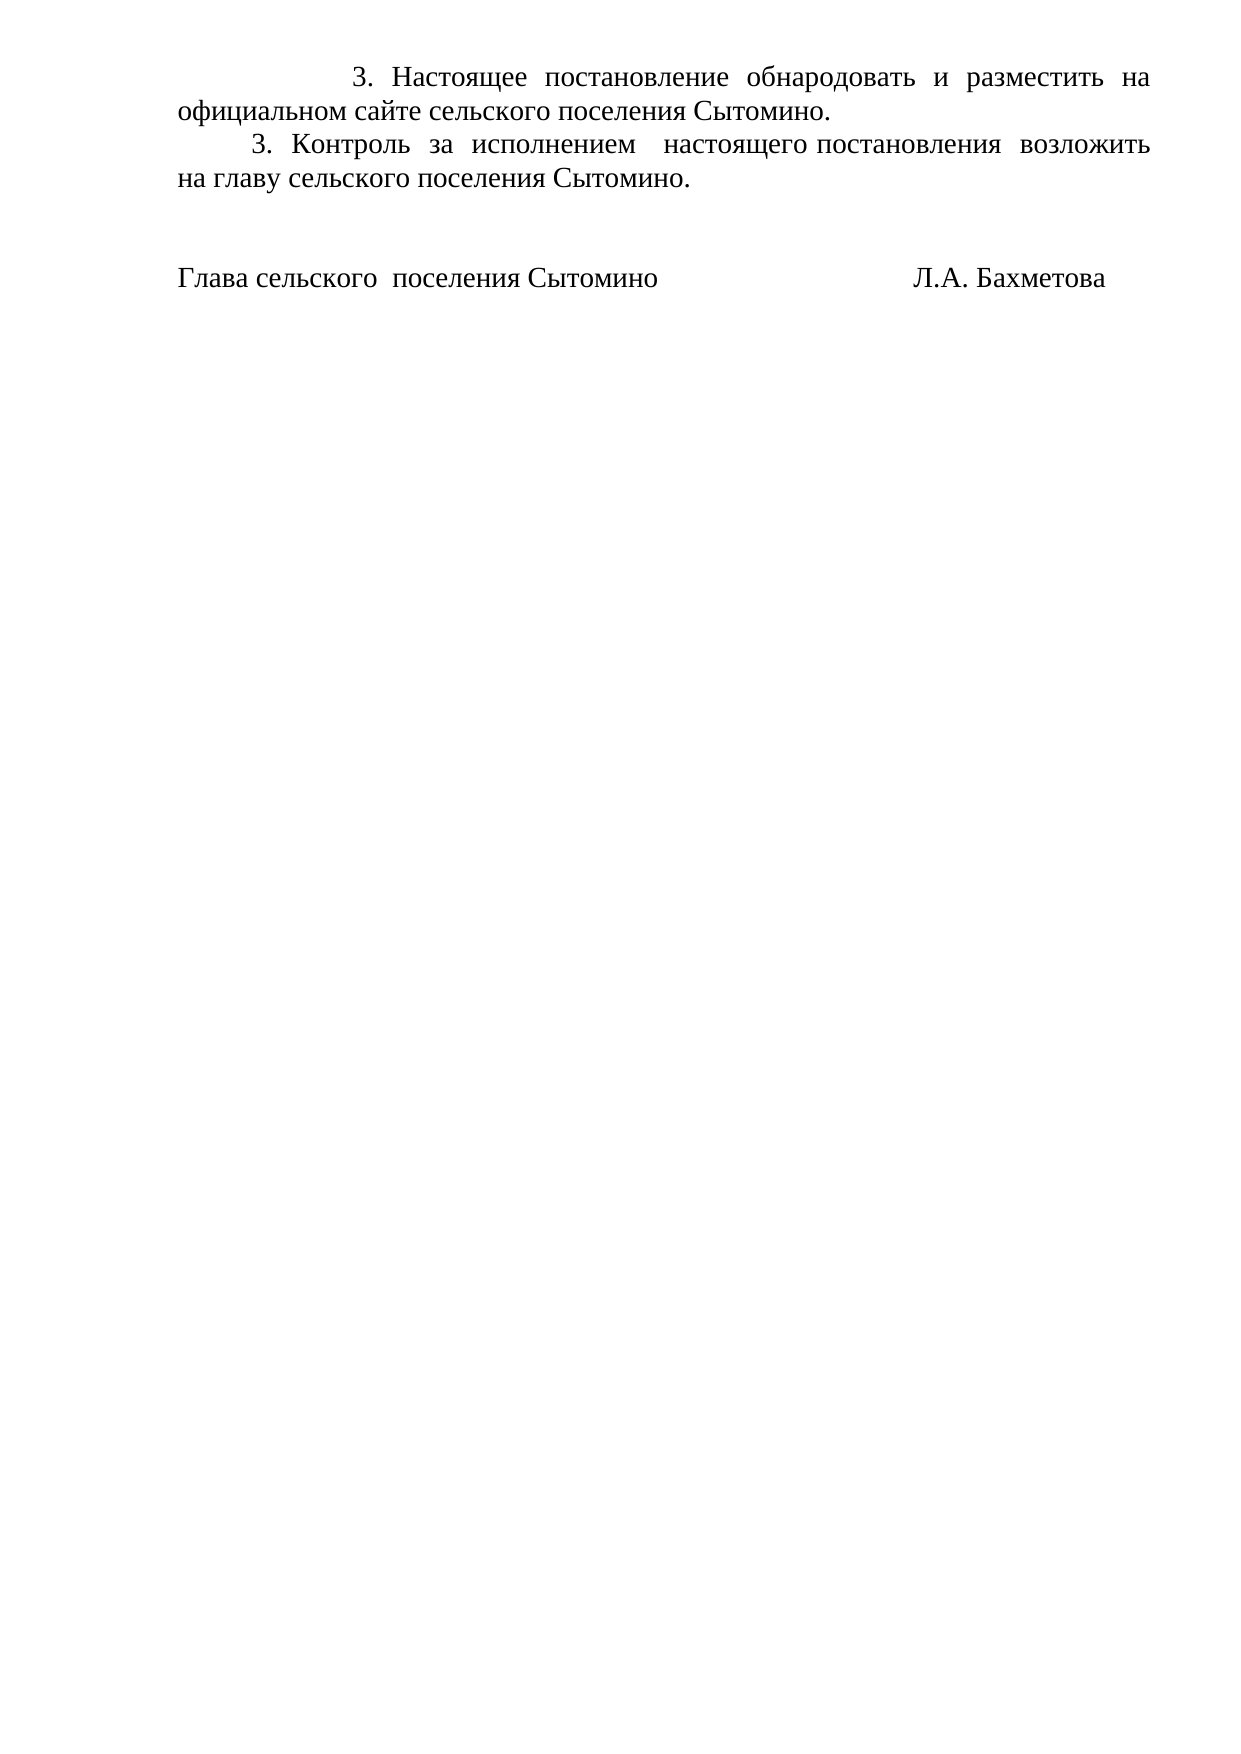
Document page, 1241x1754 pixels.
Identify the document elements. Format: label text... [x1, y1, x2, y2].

text Глава сельского поселения Сытомино Л.А. Бахметова [177, 260, 1152, 294]
text 3. Контроль за исполнением настоящего постановления возложить на главу сельского поселения Сытомино. [177, 126, 1152, 193]
text 3. Настоящее постановление обнародовать и разместить на официальном сайте сельского поселения Сытомино. [177, 59, 1152, 126]
